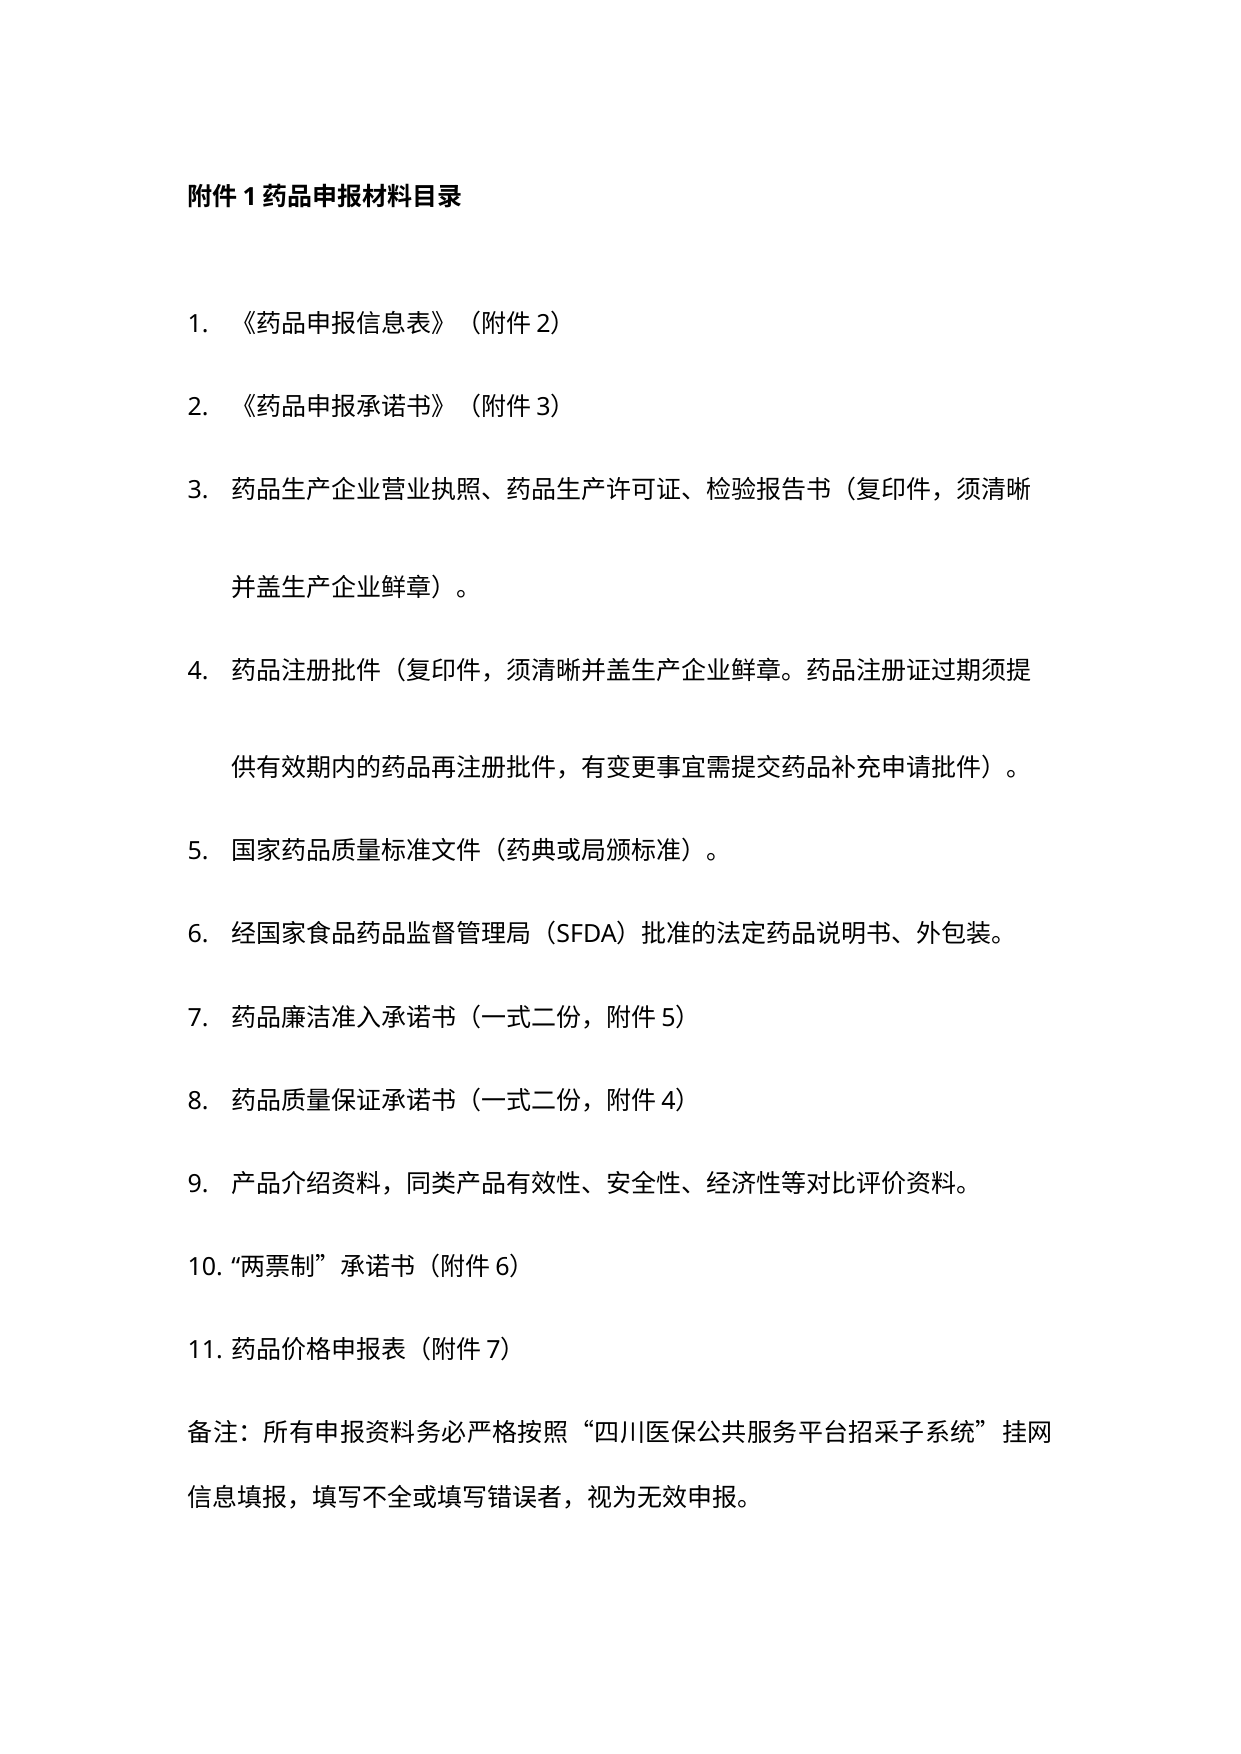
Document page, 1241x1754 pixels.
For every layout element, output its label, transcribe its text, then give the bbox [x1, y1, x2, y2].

list 药品质量保证承诺书（一式二份，附件4） [187, 1066, 1053, 1131]
list 《药品申报信息表》（附件2） [187, 289, 1053, 354]
list 药品廉洁准入承诺书（一式二份，附件5） [187, 983, 1053, 1048]
list 《药品申报承诺书》（附件3） [187, 372, 1053, 437]
list 经国家食品药品监督管理局（SFDA）批准的法定药品说明书、外包装。 [187, 899, 1053, 964]
list 药品注册批件（复印件，须清晰并盖生产企业鲜章。药品注册证过期须提供有效期内的药品再注册批件，有变更事宜需提交药品补充申请批件）。 [187, 636, 1053, 798]
text 备注：所有申报资料务必严格按照“四川医保公共服务平台招采子系统”挂网信息填报，填写不全或填写错误者，视为无效申报。 [187, 1398, 1053, 1528]
list 产品介绍资料，同类产品有效性、安全性、经济性等对比评价资料。 [187, 1149, 1053, 1214]
text 附件1药品申报材料目录 [187, 162, 1053, 227]
list “两票制”承诺书（附件6） [187, 1232, 1053, 1297]
list 国家药品质量标准文件（药典或局颁标准）。 [187, 816, 1053, 881]
list 药品生产企业营业执照、药品生产许可证、检验报告书（复印件，须清晰并盖生产企业鲜章）。 [187, 455, 1053, 618]
list 药品价格申报表（附件7） [187, 1315, 1053, 1380]
